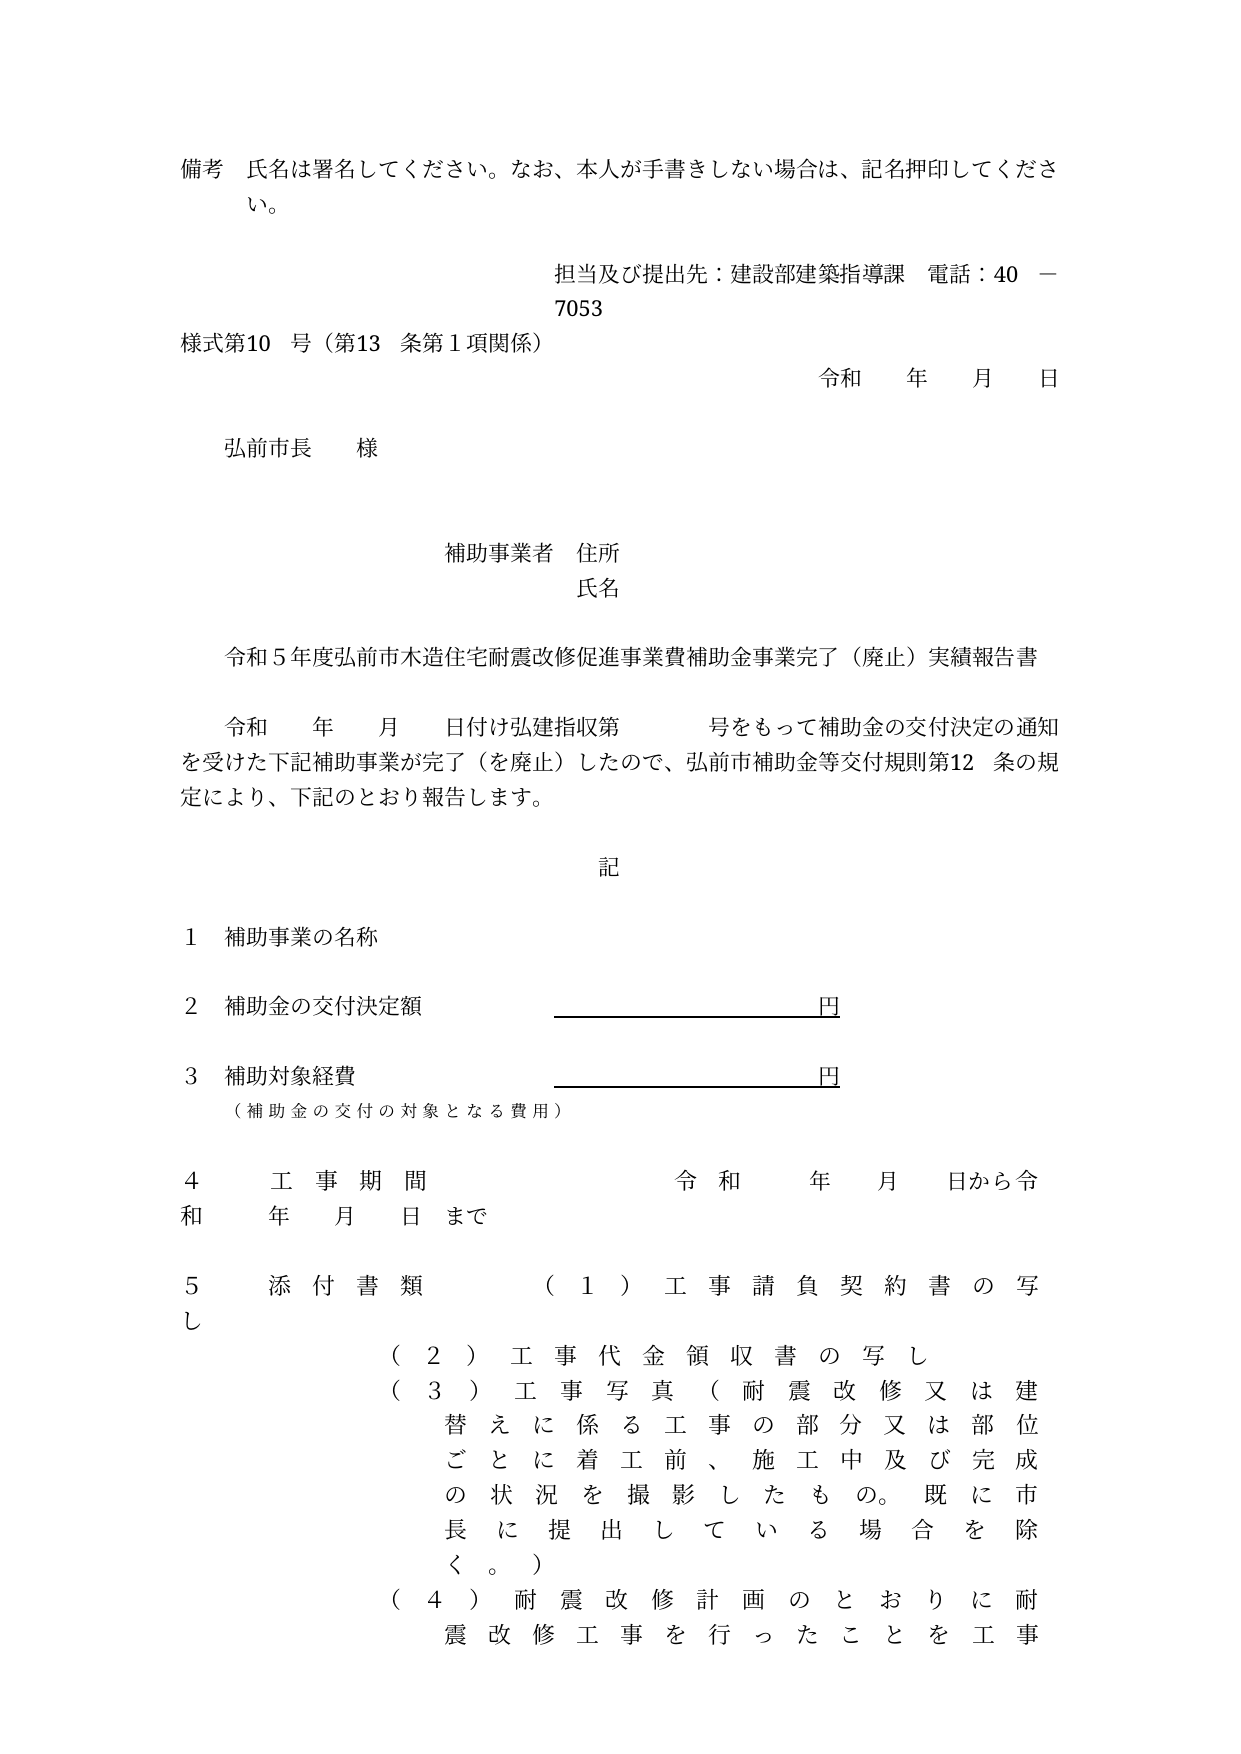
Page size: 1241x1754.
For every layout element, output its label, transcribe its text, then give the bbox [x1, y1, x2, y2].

text 令和 年 月 日 [181, 360, 1060, 395]
subtitle 記 [181, 848, 1060, 883]
text 様式第10号（第13条第１項関係） [181, 325, 1060, 360]
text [365, 1581, 1060, 1651]
text ４ 工事期間 令和 年 月 日から令和 年 月 日 まで [181, 1162, 1060, 1232]
text （補助金の交付の対象となる費用） [181, 1093, 1060, 1127]
text （２）工事代金領収書の写し [365, 1337, 1060, 1372]
text ５ 添付書類 （１）工事請負契約書の写し [181, 1267, 1060, 1337]
text ２ 補助金の交付決定額 円 [181, 988, 1060, 1023]
text ３ 補助対象経費 円 [181, 1058, 1060, 1093]
text 担当及び提出先：建設部建築指導課 電話：40－7053 [535, 255, 1060, 325]
text 補助事業者 住所 [181, 534, 1060, 569]
text 氏名 [181, 569, 1060, 604]
text 令和５年度弘前市木造住宅耐震改修促進事業費補助金事業完了（廃止）実績報告書 [181, 639, 1060, 674]
text 弘前市長 様 [181, 429, 1060, 464]
text 備考 氏名は署名してください。なお、本人が手書きしない場合は、記名押印してください。 [181, 150, 1060, 220]
text 令和 年 月 日付け弘建指収第 号をもって補助金の交付決定の通知を受けた下記補助事業が完了（を廃止）したので、弘前市補助金等交付規則第12条の規定により、下記のとおり報告します。 [181, 709, 1060, 813]
text （３）工事写真（耐震改修又は建替えに係る工事の部分又は部位ごとに着工前、施工中及び完成の状況を撮影したもの。既に市長に提出している場合を除く。） [365, 1372, 1060, 1581]
text １ 補助事業の名称 [181, 918, 1060, 953]
